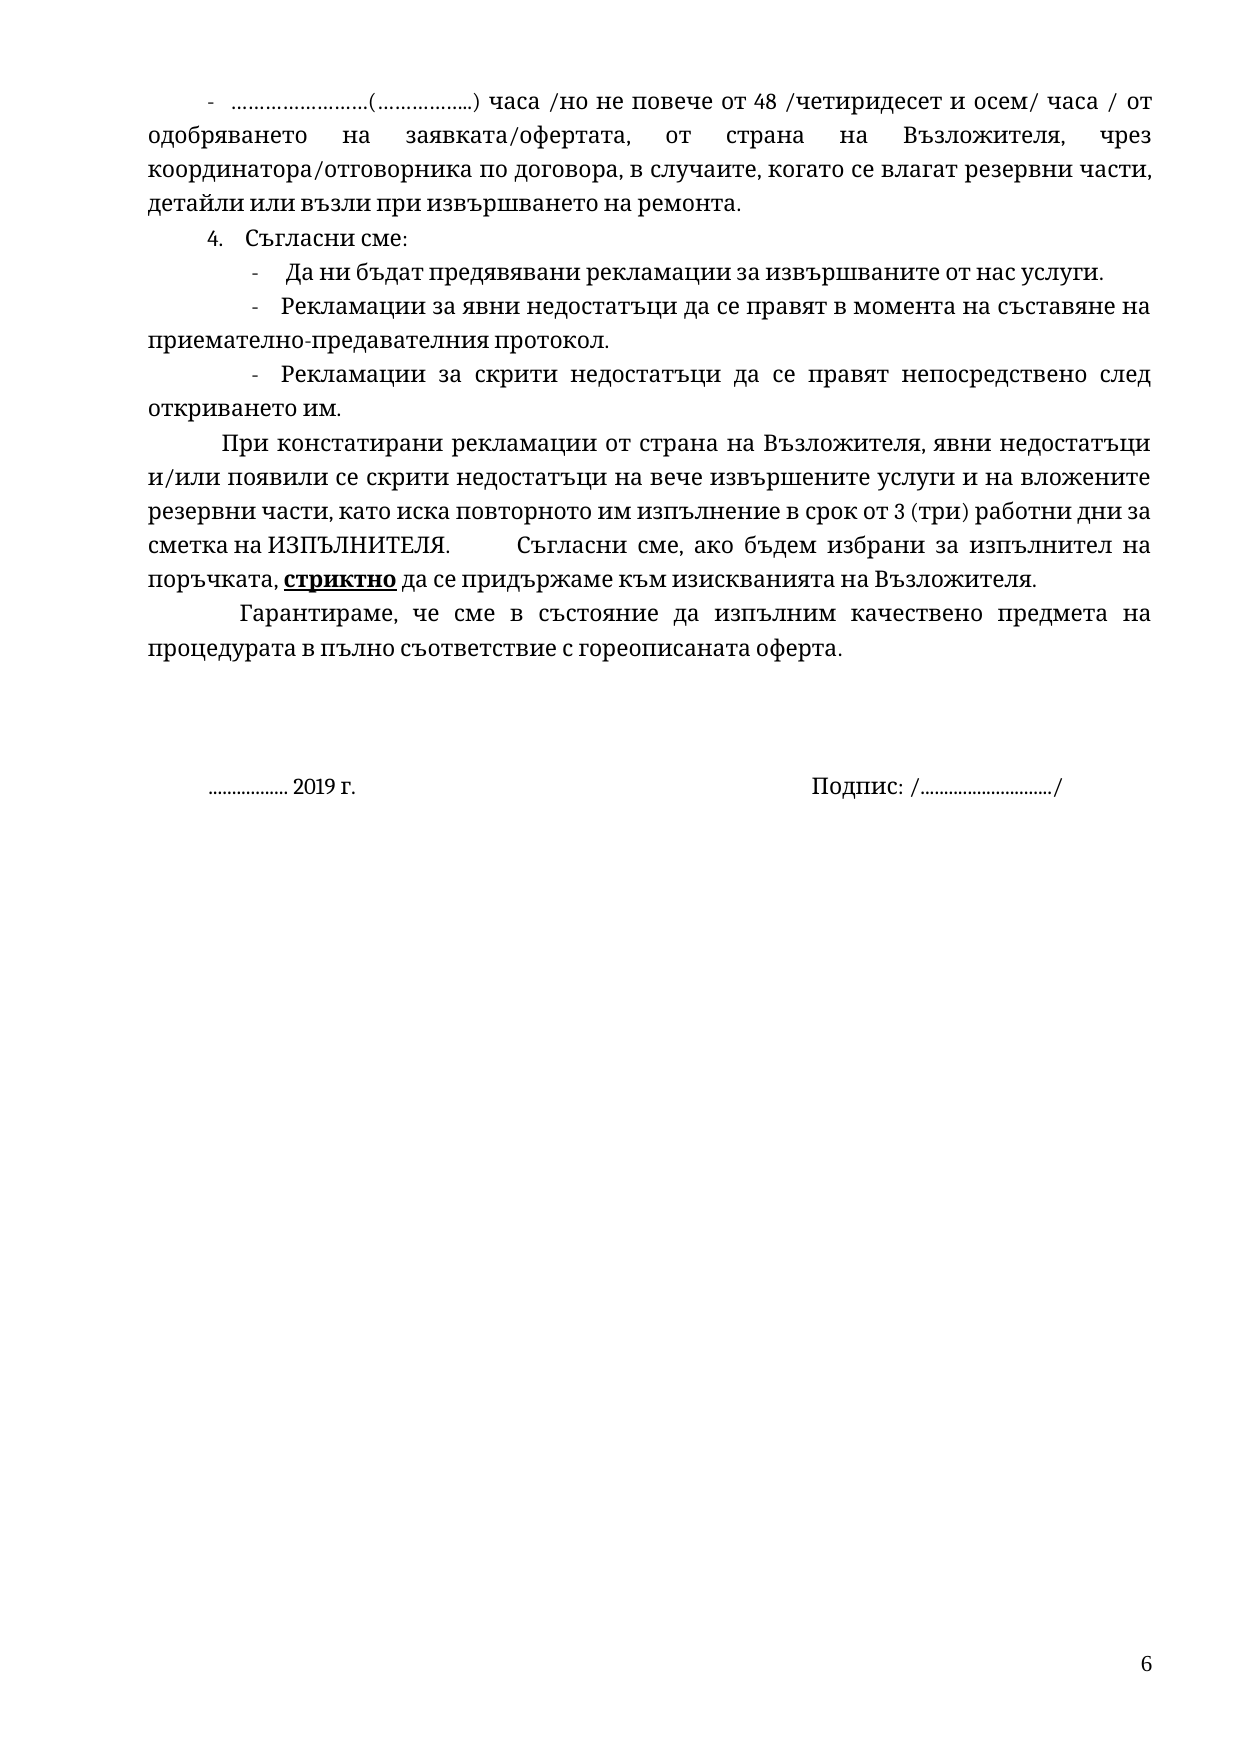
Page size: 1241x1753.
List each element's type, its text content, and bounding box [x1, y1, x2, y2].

list Съгласни сме: [207, 225, 1152, 252]
list Да ни бъдат предявявани рекламации за извършваните от нас услуги. [148, 259, 1152, 286]
list Рекламации за скрити недостатъци да се правят непосредствено след откриването им. [148, 362, 1152, 422]
text ................. 2019 г. Подпис: /............................/ [148, 774, 1150, 801]
text - ……………………(……………..) часа /но не повече от 48 /четиридесет и осем/ часа / от одобряването на заявката/офертата, от страна на Възложителя, чрез координатора/отговорника по договора, в случаите, когато се влагат резервни части, детайли или възли при извършването на ремонта. [148, 89, 1152, 217]
text При констатирани рекламации от страна на Възложителя, явни недостатъци и/или появили се скрити недостатъци на вече извършените услуги и на вложените резервни части, като иска повторното им изпълнение в срок от 3 (три) работни дни за сметка на ИЗПЪЛНИТЕЛЯ. Съгласни сме, ако бъдем избрани за изпълнител на поръчката, стриктно да се придържаме към изискванията на Възложителя. [148, 430, 1152, 593]
text Гарантираме, че сме в състояние да изпълним качествено предмета на процедурата в пълно съответствие с гореописаната оферта. [148, 601, 1152, 662]
list Рекламации за явни недостатъци да се правят в момента на съставяне на приемателно-предавателния протокол. [148, 294, 1152, 354]
